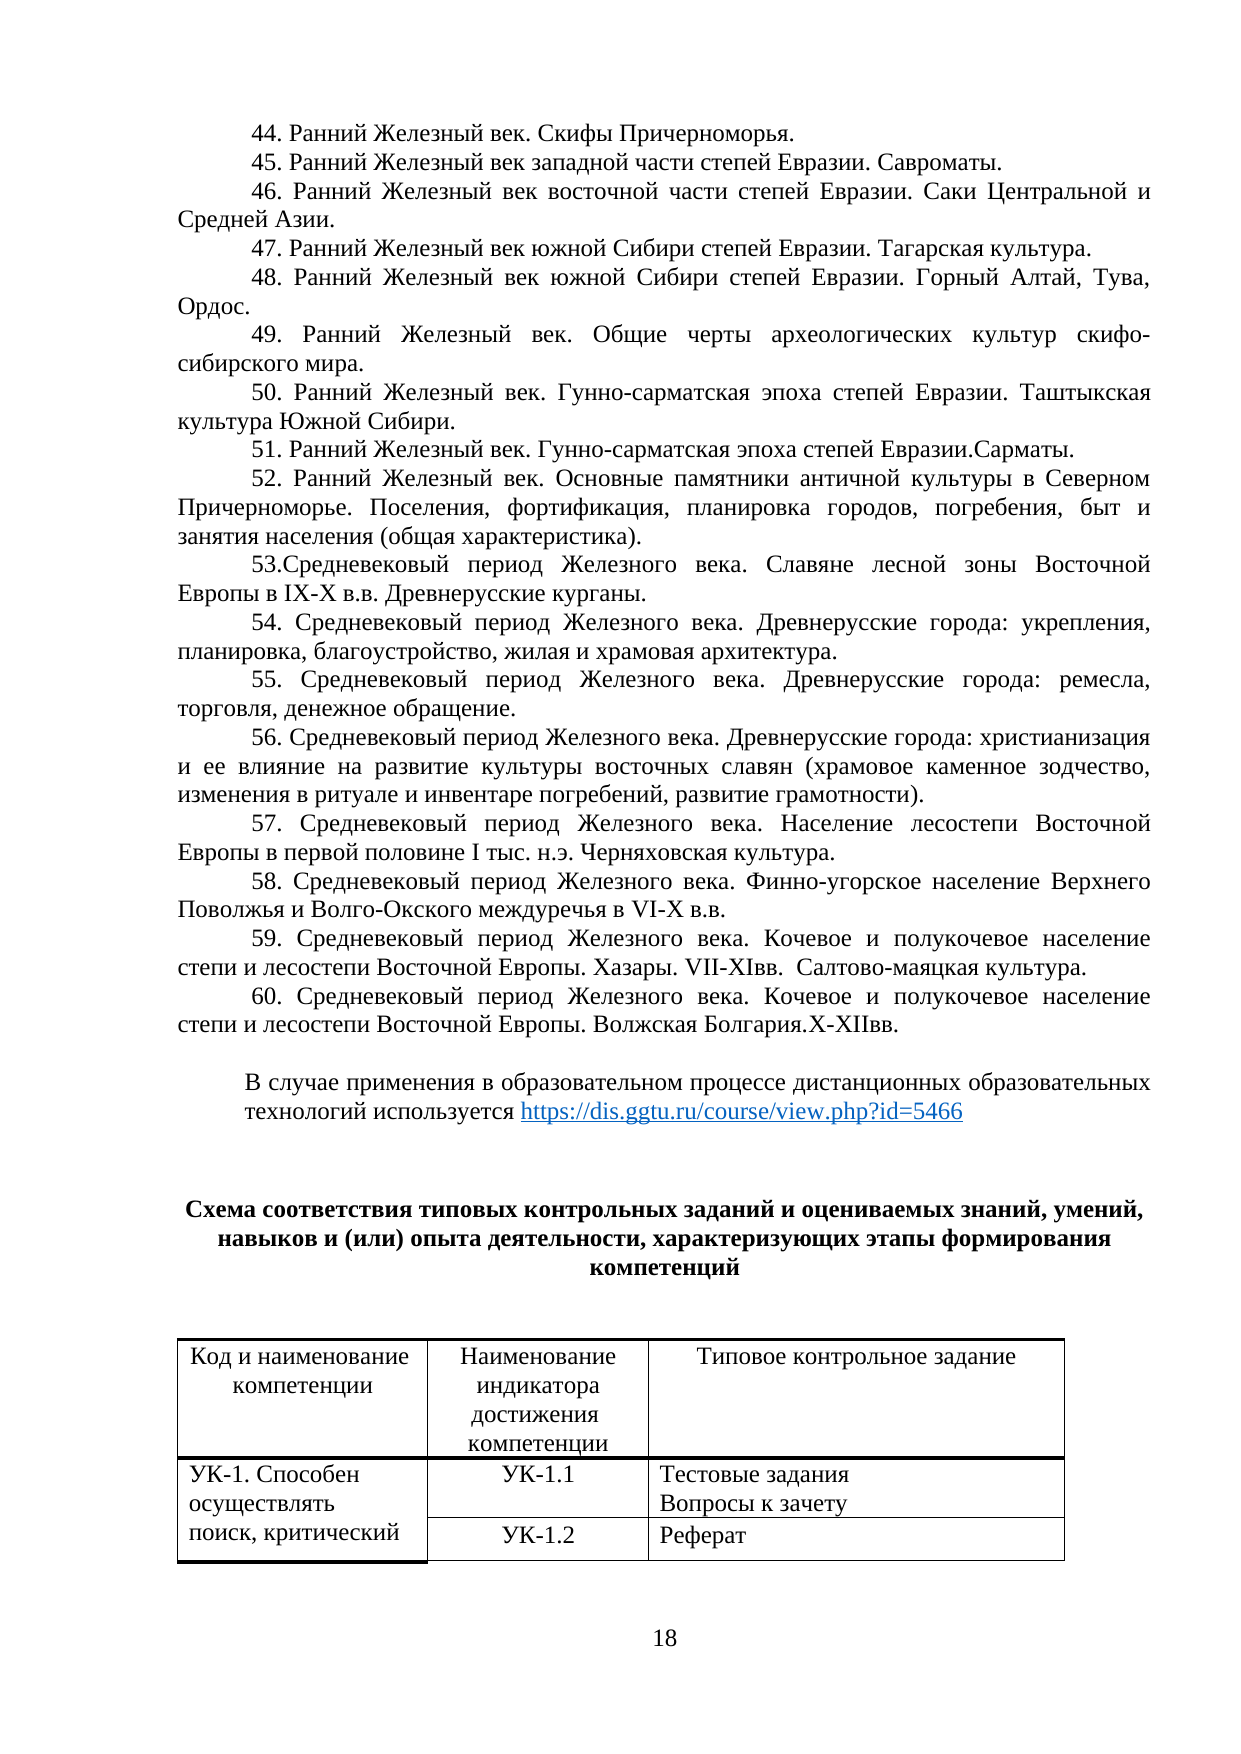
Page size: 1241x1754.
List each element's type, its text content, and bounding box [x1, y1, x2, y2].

text 47. Ранний Железный век южной Сибири степей Евразии. Тагарская культура. [177, 233, 1152, 262]
text 60. Средневековый период Железного века. Кочевое и полукочевое население степи и лесостепи Восточной Европы. Волжская Болгария.X-XIIвв. [177, 981, 1152, 1038]
table_header Код и наименование компетенции [178, 1341, 427, 1456]
text 50. Ранний Железный век. Гунно-сарматская эпоха степей Евразии. Таштыкская культура Южной Сибири. [177, 377, 1152, 434]
text 55. Средневековый период Железного века. Древнерусские города: ремесла, торговля, денежное обращение. [177, 664, 1152, 722]
table_cell УК-1.1 [428, 1460, 648, 1517]
table_cell Реферат [649, 1518, 1064, 1560]
text 44. Ранний Железный век. Скифы Причерноморья. [177, 118, 1152, 147]
text 45. Ранний Железный век западной части степей Евразии. Савроматы. [177, 147, 1152, 176]
text 49. Ранний Железный век. Общие черты археологических культур скифо-сибирского мира. [177, 319, 1152, 377]
text 59. Средневековый период Железного века. Кочевое и полукочевое население степи и лесостепи Восточной Европы. Хазары. VII-XIвв. Салтово-маяцкая культура. [177, 923, 1152, 981]
table_header Наименование индикатора достижения компетенции [428, 1341, 648, 1456]
text 56. Средневековый период Железного века. Древнерусские города: христианизация и ее влияние на развитие культуры восточных славян (храмовое каменное зодчество, изменения в ритуале и инвентаре погребений, развитие грамотности). [177, 722, 1152, 808]
text Схема соответствия типовых контрольных заданий и оцениваемых знаний, умений, навыков и (или) опыта деятельности, характеризующих этапы формирования компетенций [177, 1194, 1152, 1281]
table_cell Тестовые задания Вопросы к зачету [649, 1460, 1064, 1517]
text 46. Ранний Железный век восточной части степей Евразии. Саки Центральной и Средней Азии. [177, 176, 1152, 233]
text 52. Ранний Железный век. Основные памятники античной культуры в Северном Причерноморье. Поселения, фортификация, планировка городов, погребения, быт и занятия населения (общая характеристика). [177, 463, 1152, 549]
text 57. Средневековый период Железного века. Население лесостепи Восточной Европы в первой половине I тыс. н.э. Черняховская культура. [177, 808, 1152, 866]
text 58. Средневековый период Железного века. Финно-угорское население Верхнего Поволжья и Волго-Окского междуречья в VI-X в.в. [177, 866, 1152, 923]
text 48. Ранний Железный век южной Сибири степей Евразии. Горный Алтай, Тува, Ордос. [177, 262, 1152, 319]
text 51. Ранний Железный век. Гунно-сарматская эпоха степей Евразии.Сарматы. [177, 434, 1152, 463]
table_header Типовое контрольное задание [649, 1341, 1064, 1456]
text В случае применения в образовательном процессе дистанционных образовательных технологий используется https://dis.ggtu.ru/course/view.php?id=5466 [244, 1067, 1152, 1124]
table_cell УК-1.2 [428, 1518, 648, 1560]
text 53.Средневековый период Железного века. Славяне лесной зоны Восточной Европы в IX-X в.в. Древнерусские курганы. [177, 549, 1152, 607]
table_cell УК-1. Способен осуществлять поиск, критический анализ и синтез информации, применять системный подход для решения поставленных задач [178, 1460, 427, 1560]
text 54. Средневековый период Железного века. Древнерусские города: укрепления, планировка, благоустройство, жилая и храмовая архитектура. [177, 607, 1152, 664]
